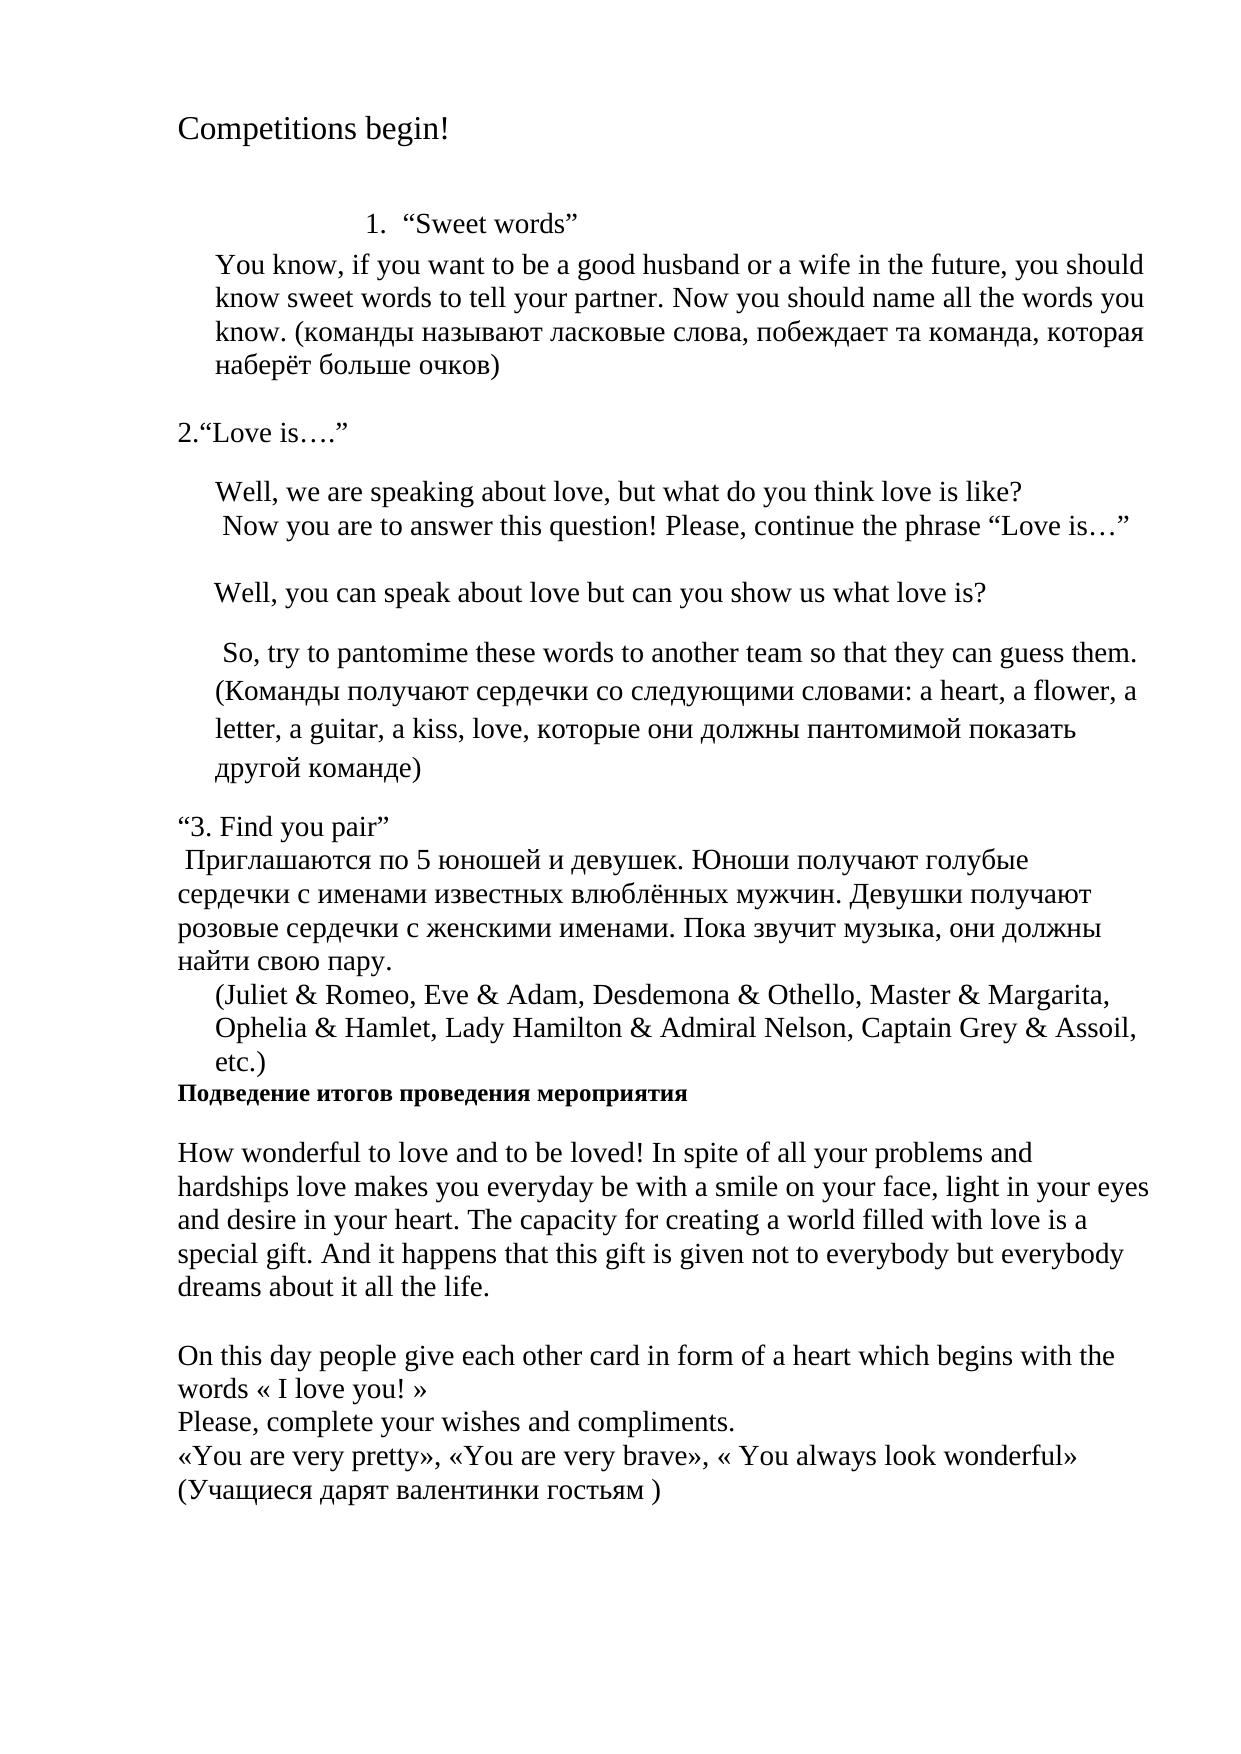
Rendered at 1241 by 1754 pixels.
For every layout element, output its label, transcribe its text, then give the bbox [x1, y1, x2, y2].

text Подведение итогов проведения мероприятия [177, 1078, 1228, 1107]
text You know, if you want to be a good husband or a wife in the future, you should know sweet words to tell your partner. Now you should name all the words you know. (команды называют ласковые слова, побеждает та команда, которая наберёт больше очков) [215, 247, 1145, 381]
text How wonderful to love and to be loved! In spite of all your problems and hardships love makes you everyday be with a smile on your face, light in your eyes and desire in your heart. The capacity for creating a world filled with love is a special gift. And it happens that this gift is given not to everybody but everybody dreams about it all the life. [177, 1135, 1151, 1303]
text Competitions begin! [177, 108, 1228, 147]
text So, try to pantomime these words to another team so that they can guess them. [222, 642, 1228, 668]
text Please, complete your wishes and compliments. [177, 1405, 1228, 1438]
text (Команды получают сердечки со следующими словами: a heart, a flower, a letter, a guitar, a kiss, love, которые они должны пантомимой показать другой команде) [215, 673, 1139, 783]
text Well, we are speaking about love, but what do you think love is like? [215, 474, 1228, 508]
text Now you are to answer this question! Please, continue the phrase “Love is…” Well, you can speak about love but can you show us what love is? [214, 508, 1132, 608]
text «You are very pretty», «You are very brave», « You always look wonderful» (Учащиеся дарят валентинки гостьям ) [177, 1438, 1080, 1505]
list “Sweet words” [365, 206, 1228, 240]
text “3. Find you pair” [177, 809, 1228, 843]
text Приглашаются по 5 юношей и девушек. Юноши получают голубые [184, 843, 1228, 876]
text (Juliet & Romeo, Eve & Adam, Desdemona & Othello, Master & Margarita, Ophelia & Hamlet, Lady Hamilton & Admiral Nelson, Captain Grey & Assoil, etc.) [215, 977, 1138, 1078]
text 2.“Love is….” [177, 415, 1228, 448]
text On this day people give each other card in form of a heart which begins with the words « I love you! » [177, 1338, 1117, 1405]
text сердечки с именами известных влюблённых мужчин. Девушки получают розовые сердечки с женскими именами. Пока звучит музыка, они должны найти свою пару. [177, 876, 1142, 977]
